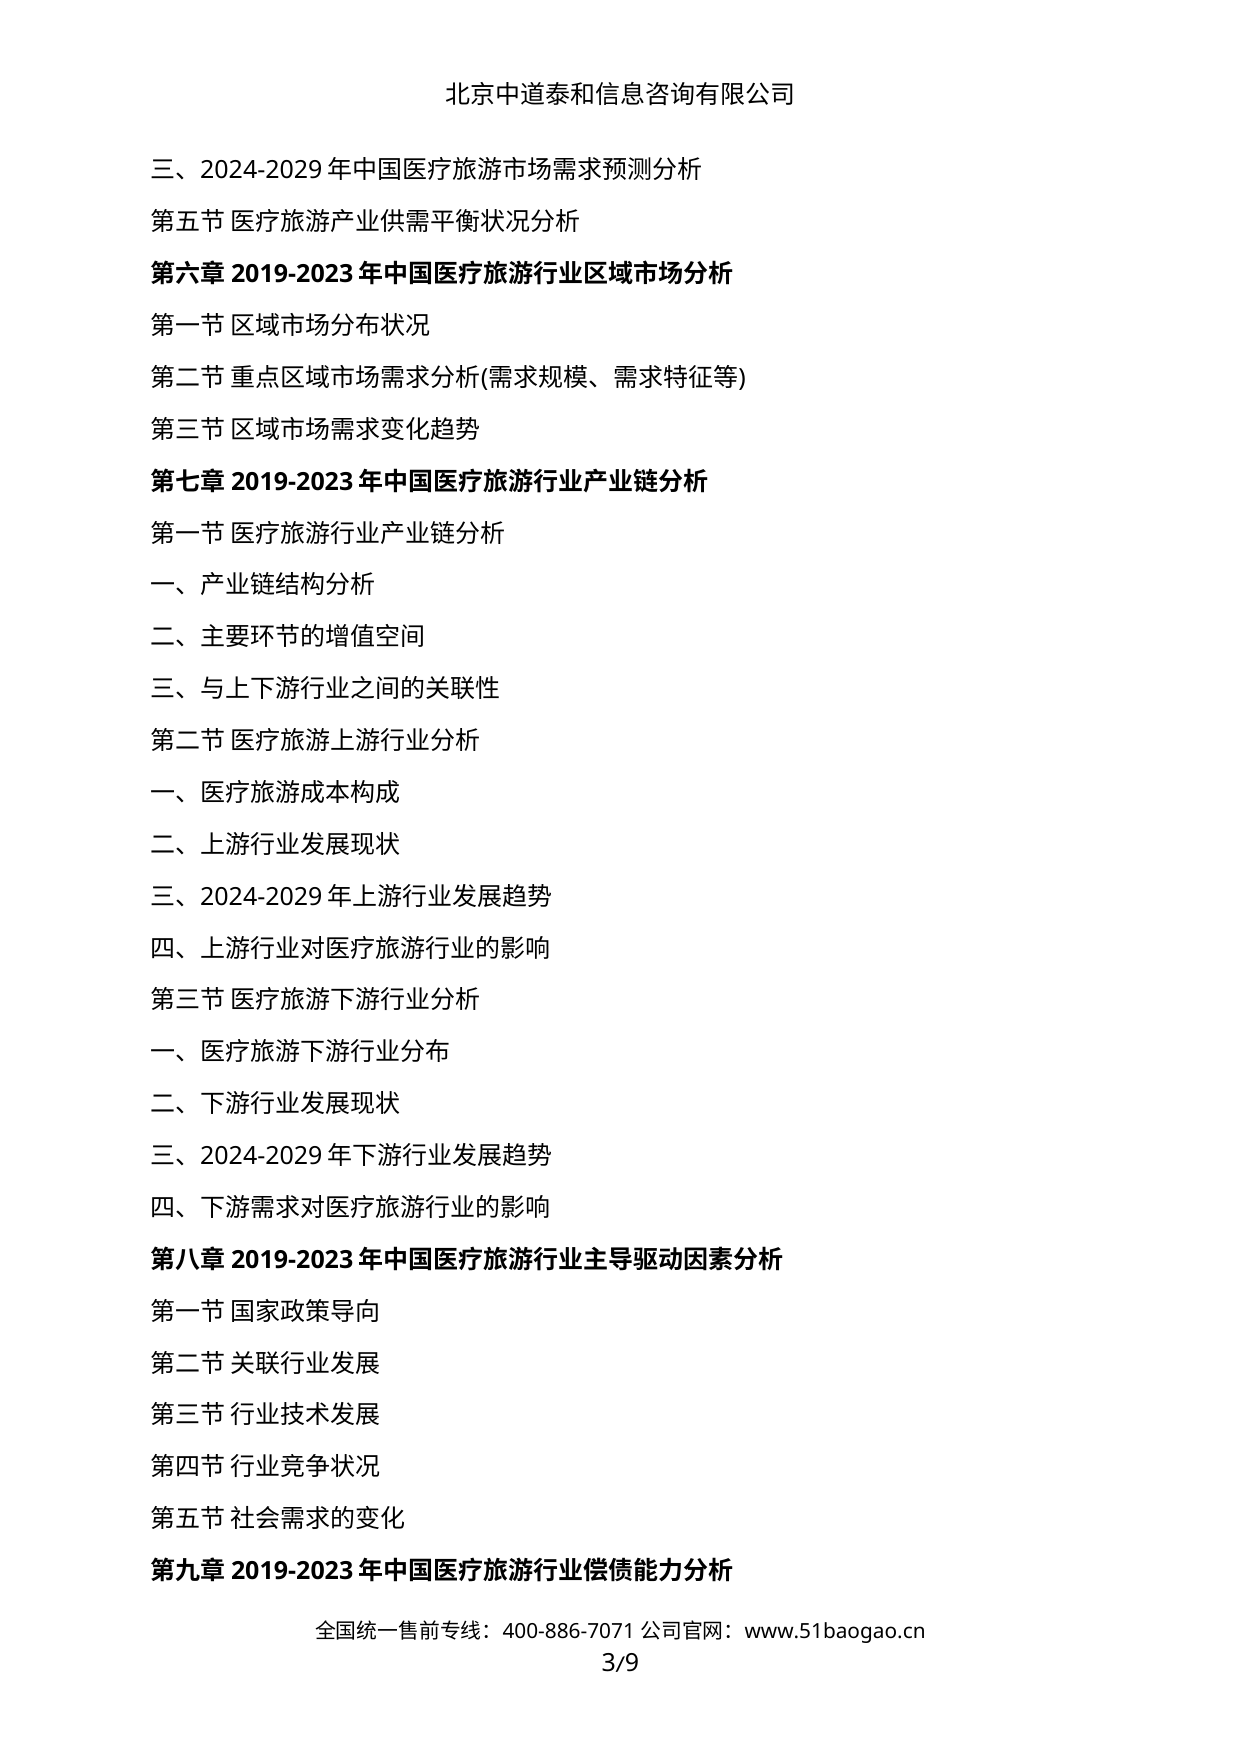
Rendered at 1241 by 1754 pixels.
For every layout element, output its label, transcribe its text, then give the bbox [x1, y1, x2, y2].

text 三、2024-2029年中国医疗旅游市场需求预测分析 [150, 150, 1090, 186]
text 第三节 区域市场需求变化趋势 [150, 409, 1090, 446]
text 二、主要环节的增值空间 [150, 617, 1090, 653]
text 四、上游行业对医疗旅游行业的影响 [150, 928, 1090, 964]
text 第六章 2019-2023年中国医疗旅游行业区域市场分析 [150, 254, 1090, 290]
text 第九章 2019-2023年中国医疗旅游行业偿债能力分析 [150, 1551, 1090, 1587]
text 三、2024-2029年上游行业发展趋势 [150, 876, 1090, 912]
text 第三节 行业技术发展 [150, 1395, 1090, 1431]
text 第二节 医疗旅游上游行业分析 [150, 721, 1090, 757]
text 第二节 关联行业发展 [150, 1343, 1090, 1379]
text 第三节 医疗旅游下游行业分析 [150, 980, 1090, 1016]
text 一、医疗旅游下游行业分布 [150, 1032, 1090, 1068]
text 第二节 重点区域市场需求分析(需求规模、需求特征等) [150, 357, 1090, 394]
text 四、下游需求对医疗旅游行业的影响 [150, 1187, 1090, 1224]
text 第五节 医疗旅游产业供需平衡状况分析 [150, 202, 1090, 238]
text 二、下游行业发展现状 [150, 1084, 1090, 1120]
text 三、与上下游行业之间的关联性 [150, 669, 1090, 705]
text 三、2024-2029年下游行业发展趋势 [150, 1136, 1090, 1172]
text 第七章 2019-2023年中国医疗旅游行业产业链分析 [150, 461, 1090, 497]
text 第五节 社会需求的变化 [150, 1499, 1090, 1535]
text 第八章 2019-2023年中国医疗旅游行业主导驱动因素分析 [150, 1239, 1090, 1276]
text 一、医疗旅游成本构成 [150, 772, 1090, 809]
text 第四节 行业竞争状况 [150, 1447, 1090, 1483]
text 第一节 医疗旅游行业产业链分析 [150, 513, 1090, 549]
text 第一节 国家政策导向 [150, 1291, 1090, 1327]
text 一、产业链结构分析 [150, 565, 1090, 601]
text 第一节 区域市场分布状况 [150, 306, 1090, 342]
text 二、上游行业发展现状 [150, 824, 1090, 861]
